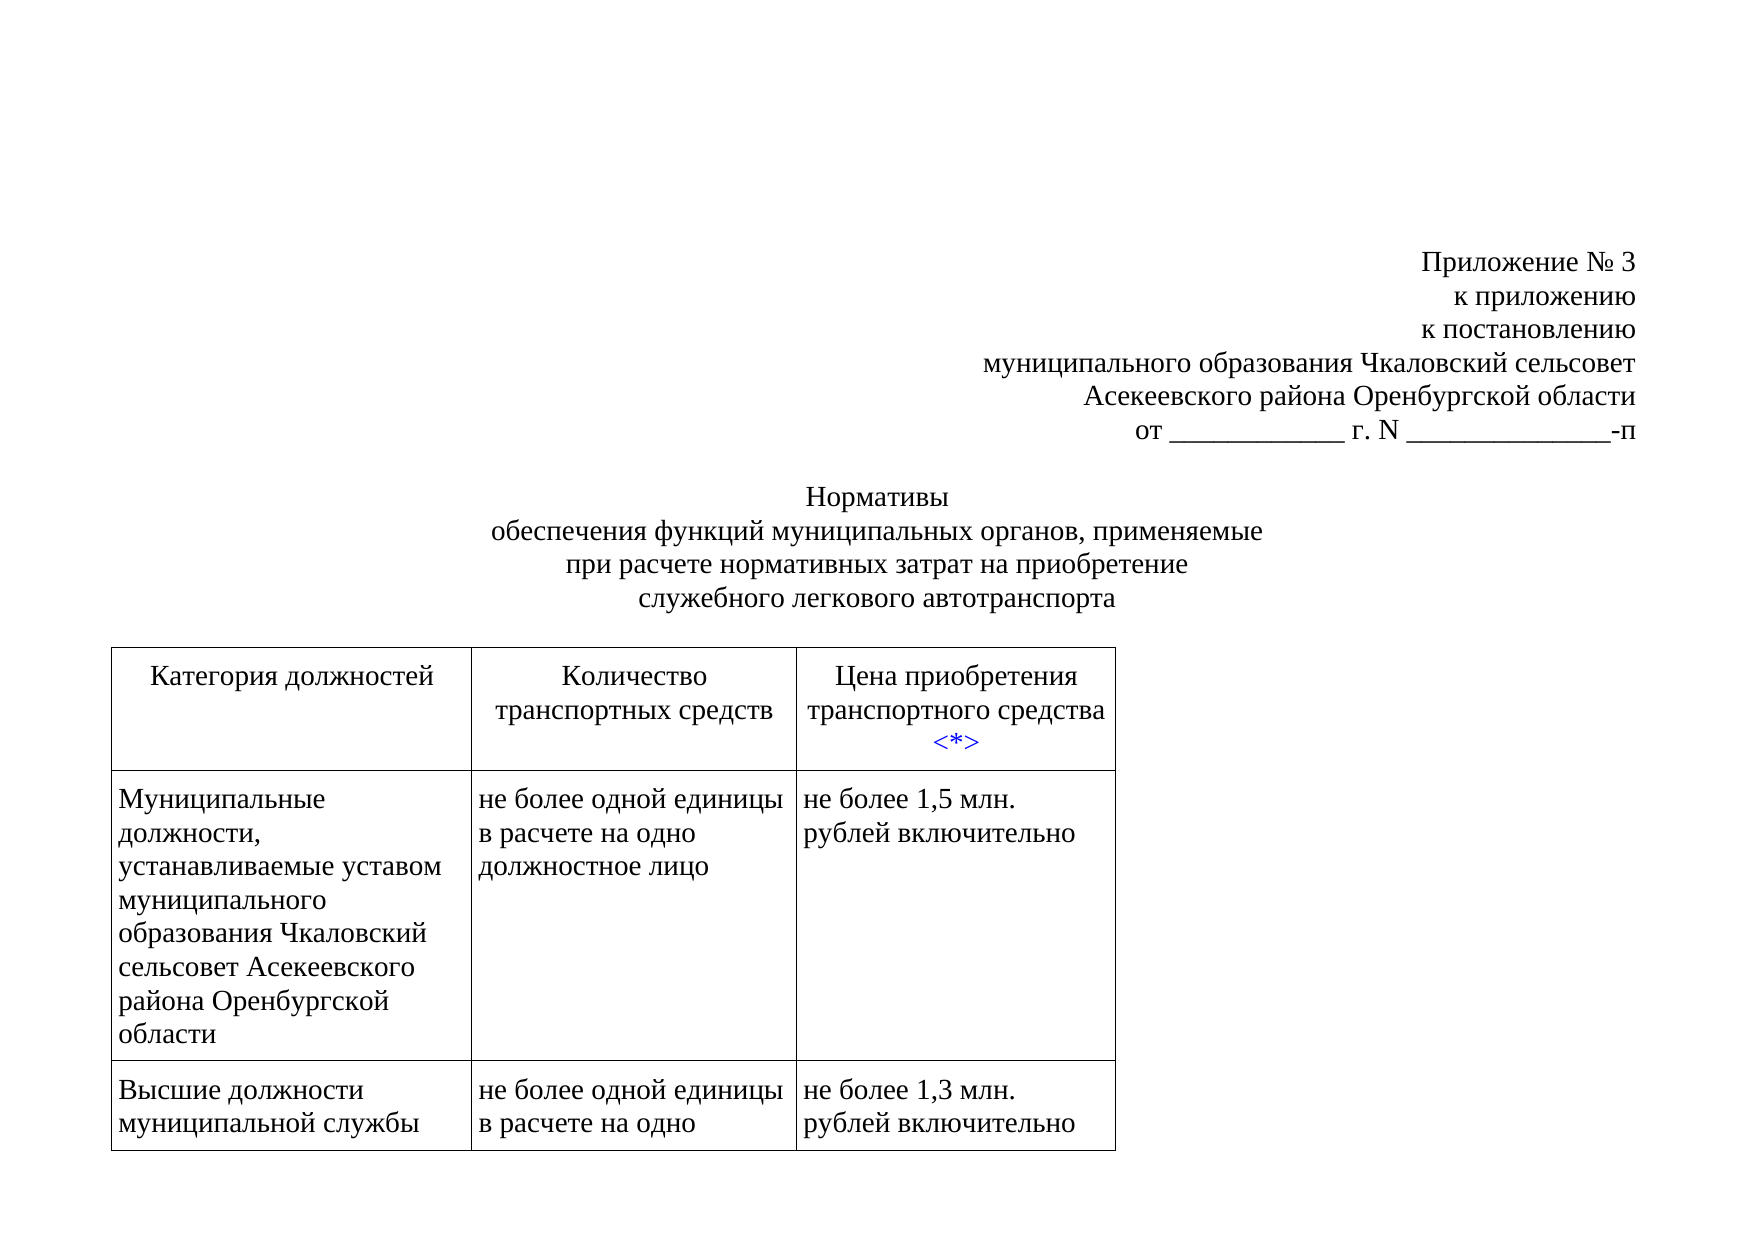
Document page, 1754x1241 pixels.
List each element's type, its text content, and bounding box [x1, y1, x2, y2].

text Приложение № 3 [118, 244, 1636, 278]
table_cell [472, 771, 796, 1060]
text обеспечения функций муниципальных органов, применяемые [118, 513, 1636, 546]
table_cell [472, 1061, 796, 1150]
table_header Категория должностей [112, 648, 471, 770]
text при расчете нормативных затрат на приобретение [118, 546, 1636, 580]
text от ____________ г. N ______________-п [118, 412, 1636, 446]
text муниципального образования Чкаловский сельсовет [118, 345, 1636, 378]
text к приложению [118, 278, 1636, 311]
table_header Количество транспортных средств [472, 648, 796, 770]
text Нормативы [118, 479, 1636, 513]
table_cell не более 1,5 млн. рублей включительно [797, 771, 1115, 1060]
text к постановлению [118, 311, 1636, 345]
table_header Цена приобретения транспортного средства <*> [797, 648, 1115, 770]
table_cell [112, 1061, 471, 1150]
text служебного легкового автотранспорта [118, 580, 1636, 613]
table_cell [797, 1061, 1115, 1150]
text Асекеевского района Оренбургской области [118, 378, 1636, 412]
table_cell Муниципальные должности, устанавливаемые уставом муниципального образования Чкаловский сельсовет Асекеевского района Оренбургской области [112, 771, 471, 1060]
